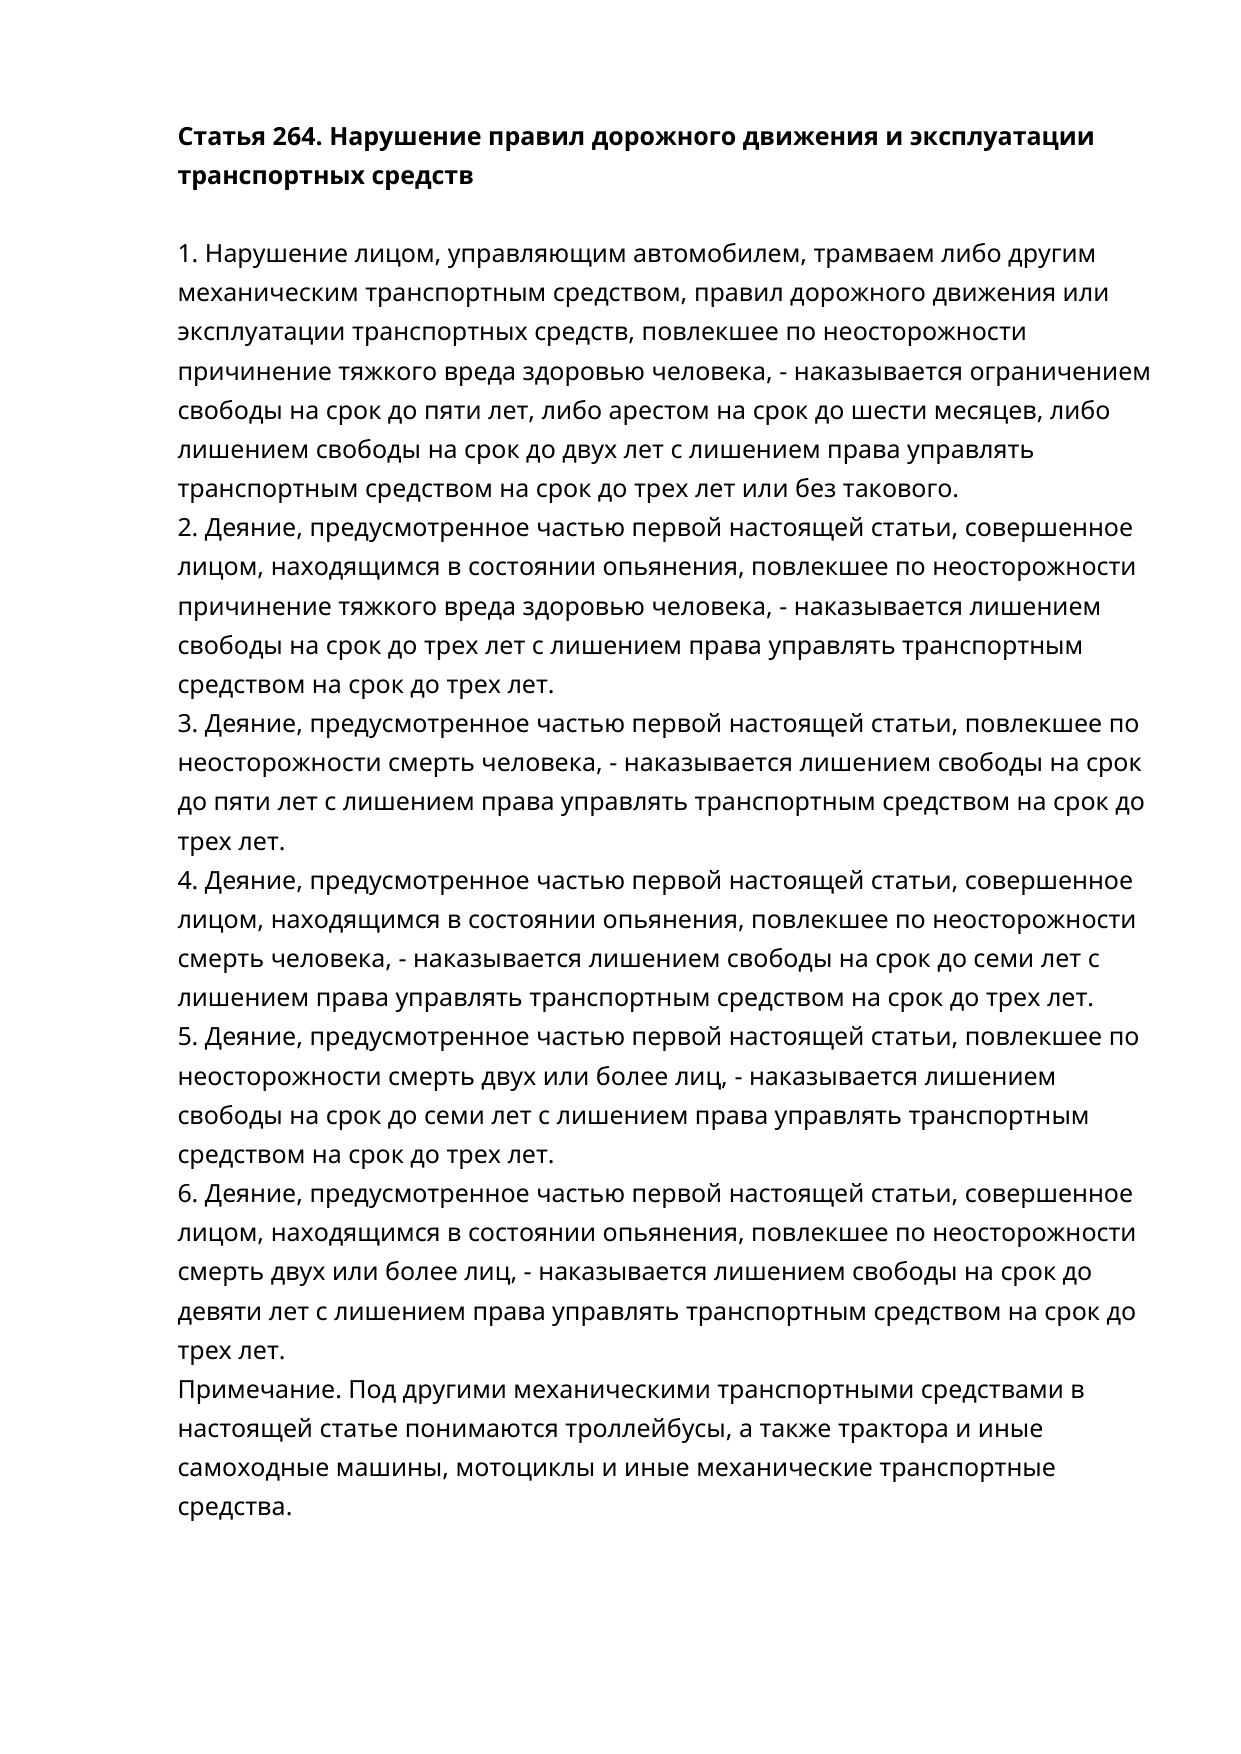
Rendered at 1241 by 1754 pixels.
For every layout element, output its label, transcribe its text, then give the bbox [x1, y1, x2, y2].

text Статья 264. Нарушение правил дорожного движения и эксплуатации транспортных средств 1. Нарушение лицом, управляющим автомобилем, трамваем либо другим механическим транспортным средством, правил дорожного движения или эксплуатации транспортных средств, повлекшее по неосторожности причинение тяжкого вреда здоровью человека, - наказывается ограничением свободы на срок до пяти лет, либо арестом на срок до шести месяцев, либо лишением свободы на срок до двух лет с лишением права управлять транспортным средством на срок до трех лет или без такового. 2. Деяние, предусмотренное частью первой настоящей статьи, совершенное лицом, находящимся в состоянии опьянения, повлекшее по неосторожности причинение тяжкого вреда здоровью человека, - наказывается лишением свободы на срок до трех лет с лишением права управлять транспортным средством на срок до трех лет. 3. Деяние, предусмотренное частью первой настоящей статьи, повлекшее по неосторожности смерть человека, - наказывается лишением свободы на срок до пяти лет с лишением права управлять транспортным средством на срок до трех лет. 4. Деяние, предусмотренное частью первой настоящей статьи, совершенное лицом, находящимся в состоянии опьянения, повлекшее по неосторожности смерть человека, - наказывается лишением свободы на срок до семи лет с лишением права управлять транспортным средством на срок до трех лет. 5. Деяние, предусмотренное частью первой настоящей статьи, повлекшее по неосторожности смерть двух или более лиц, - наказывается лишением свободы на срок до семи лет с лишением права управлять транспортным средством на срок до трех лет. 6. Деяние, предусмотренное частью первой настоящей статьи, совершенное лицом, находящимся в состоянии опьянения, повлекшее по неосторожности смерть двух или более лиц, - наказывается лишением свободы на срок до девяти лет с лишением права управлять транспортным средством на срок до трех лет. Примечание. Под другими механическими транспортными средствами в настоящей статье понимаются троллейбусы, а также трактора и иные самоходные машины, мотоциклы и иные механические транспортные средства. [177, 118, 1152, 1523]
